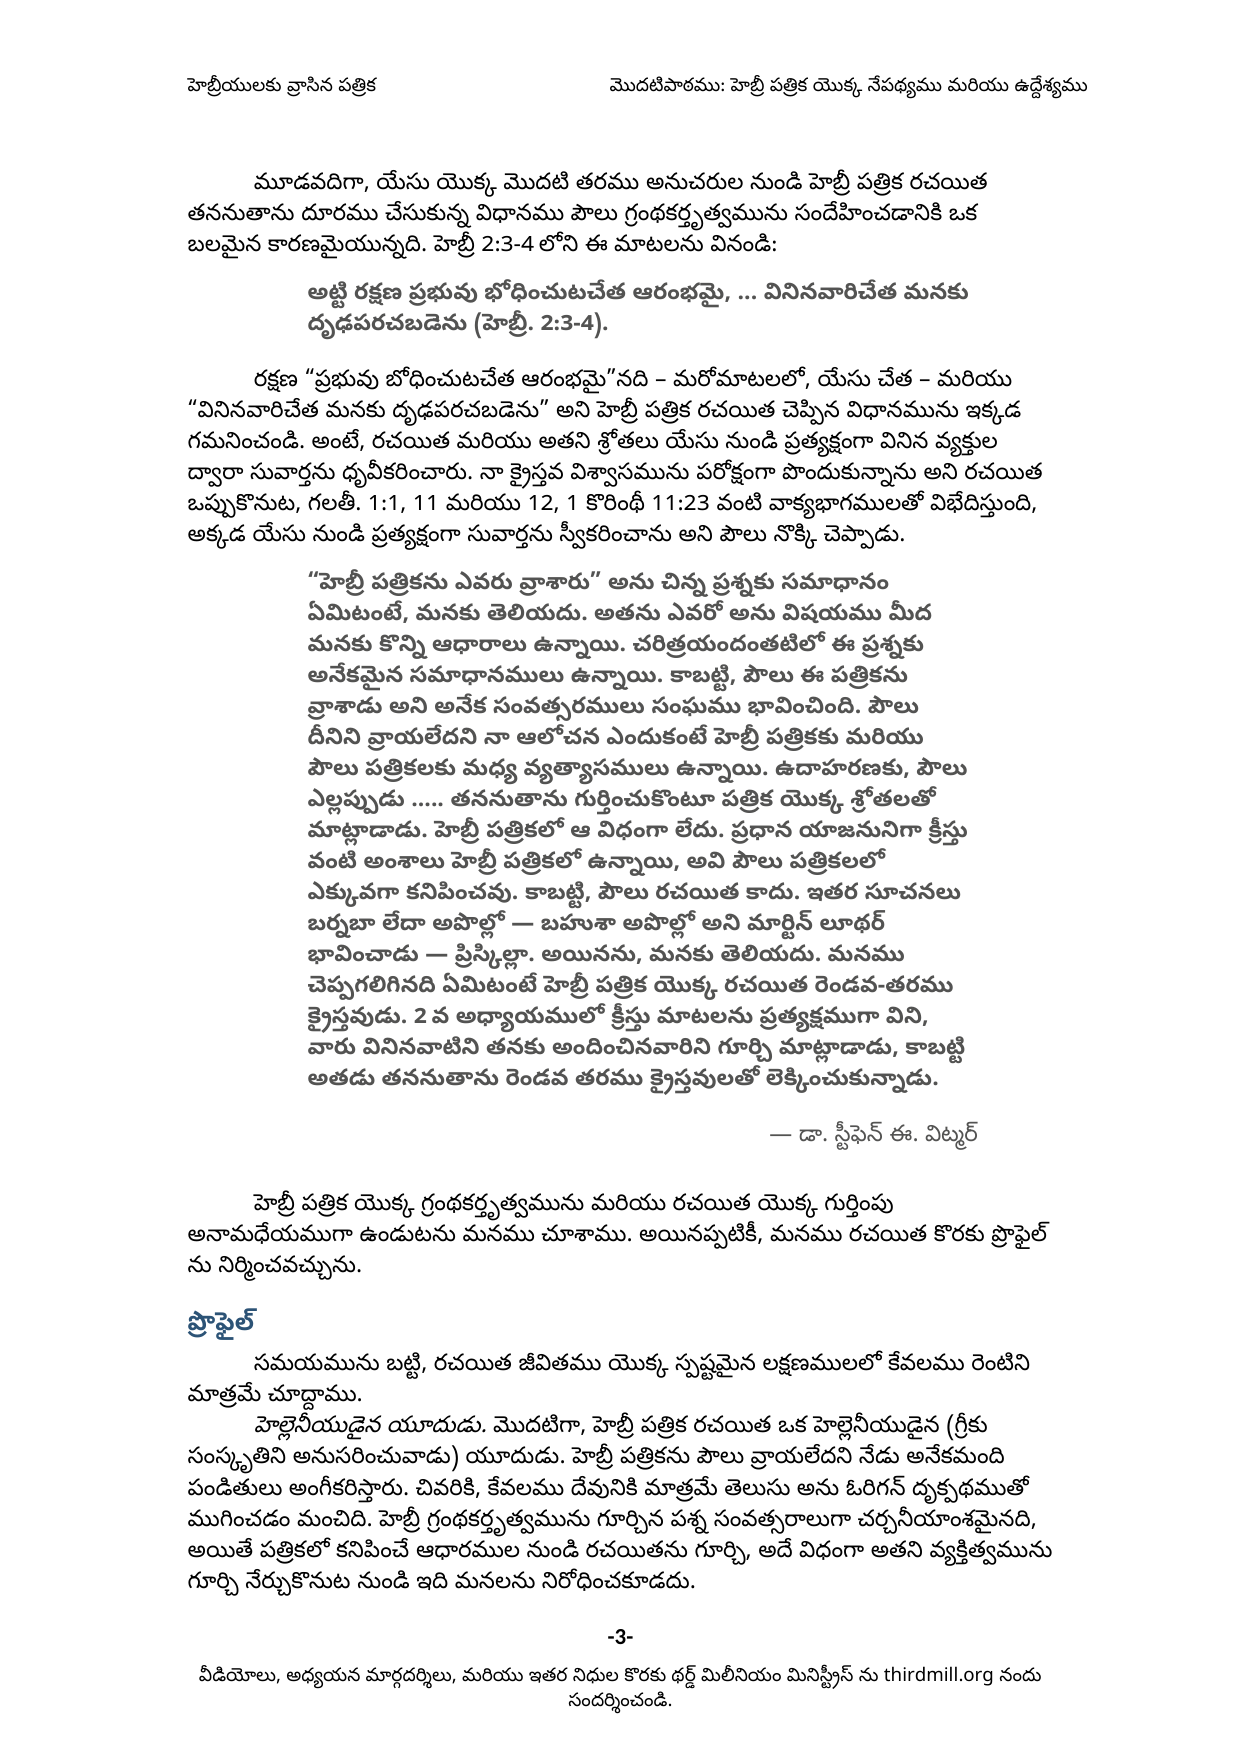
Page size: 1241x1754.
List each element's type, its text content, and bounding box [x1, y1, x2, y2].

text “హెబ్రీ పత్రికను ఎవరు వ్రాశారు” అను చిన్న ప్రశ్నకు సమాధానం ఏమిటంటే, మనకు తెలియదు. అతను ఎవరో అను విషయము మీద మనకు కొన్ని ఆధారాలు ఉన్నాయి. చరిత్రయందంతటిలో ఈ ప్రశ్నకు అనేకమైన సమాధానములు ఉన్నాయి. కాబట్టి, పౌలు ఈ పత్రికను వ్రాశాడు అని అనేక సంవత్సరములు సంఘము భావించింది. పౌలు దీనిని వ్రాయలేదని నా ఆలోచన ఎందుకంటే హెబ్రీ పత్రికకు మరియు పౌలు పత్రికలకు మధ్య వ్యత్యాసములు ఉన్నాయి. ఉదాహరణకు, పౌలు ఎల్లప్పుడు ..... తననుతాను గుర్తించుకొంటూ పత్రిక యొక్క శ్రోతలతో మాట్లాడాడు. హెబ్రీ పత్రికలో ఆ విధంగా లేదు. ప్రధాన యాజనునిగా క్రీస్తు వంటి అంశాలు హెబ్రీ పత్రికలో ఉన్నాయి, అవి పౌలు పత్రికలలో ఎక్కువగా కనిపించవు. కాబట్టి, పౌలు రచయిత కాదు. ఇతర సూచనలు బర్నబా లేదా అపొల్లో — బహుశా అపొల్లో అని మార్టిన్ లూథర్ భావించాడు — ప్రిస్కిల్లా. అయినను, మనకు తెలియదు. మనము చెప్పగలిగినది ఏమిటంటే హెబ్రీ పత్రిక యొక్క రచయిత రెండవ-తరము క్రైస్తవుడు. 2వ అధ్యాయములో క్రీస్తు మాటలను ప్రత్యక్షముగా విని, వారు వినినవాటిని తనకు అందించినవారిని గూర్చి మాట్లాడాడు, కాబట్టి అతడు తననుతాను రెండవ తరము క్రైస్తవులతో లెక్కించుకున్నాడు. [307, 569, 978, 1097]
text అట్టి రక్షణ ప్రభువు భోధించుటచేత ఆరంభమై, ... వినినవారిచేత మనకు దృఢపరచబడెను (హెబ్రీ. 2:3-4). [307, 279, 978, 341]
text హెల్లెనీయుడైన యూదుడు. మొదటిగా, హెబ్రీ పత్రిక రచయిత ఒక హెల్లెనీయుడైన (గ్రీకు సంస్కృతిని అనుసరించువాడు) యూదుడు. హెబ్రీ పత్రికను పౌలు వ్రాయలేదని నేడు అనేకమంది పండితులు అంగీకరిస్తారు. చివరికి, కేవలము దేవునికి మాత్రమే తెలుసు అను ఓరిగన్ దృక్పథముతో ముగించడం మంచిది. హెబ్రీ గ్రంథకర్తృత్వమును గూర్చిన పశ్న సంవత్సరాలుగా చర్చనీయాంశమైనది, అయితే పత్రికలో కనిపించే ఆధారముల నుండి రచయితను గూర్చి, అదే విధంగా అతని వ్యక్తిత్వమును గూర్చి నేర్చుకొనుట నుండి ఇది మనలను నిరోధించకూడదు. [187, 1413, 1053, 1599]
text రక్షణ “ప్రభువు బోధించుటచేత ఆరంభమై”నది – మరోమాటలలో, యేసు చేత – మరియు “వినినవారిచేత మనకు దృఢపరచబడెను” అని హెబ్రీ పత్రిక రచయిత చెప్పిన విధానమును ఇక్కడ గమనించండి. అంటే, రచయిత మరియు అతని శ్రోతలు యేసు నుండి ప్రత్యక్షంగా వినిన వ్యక్తుల ద్వారా సువార్తను ధృవీకరించారు. నా క్రైస్తవ విశ్వాసమును పరోక్షంగా పొందుకున్నాను అని రచయిత ఒప్పుకొనుట, గలతీ. 1:1, 11 మరియు 12, 1 కొరింథీ 11:23 వంటి వాక్యభాగములతో విభేదిస్తుంది, అక్కడ యేసు నుండి ప్రత్యక్షంగా సువార్తను స్వీకరించాను అని పౌలు నొక్కి చెప్పాడు. [187, 366, 1053, 553]
text — డా. స్టీఫెన్ ఈ. విట్మర్ [187, 1122, 978, 1153]
subtitle ప్రొఫైల్ [187, 1309, 1053, 1342]
text మూడవదిగా, యేసు యొక్క మొదటి తరము అనుచరుల నుండి హెబ్రీ పత్రిక రచయిత తననుతాను దూరము చేసుకున్న విధానము పౌలు గ్రంథకర్తృత్వమును సందేహించడానికి ఒక బలమైన కారణమైయున్నది. హెబ్రీ 2:3-4లోని ఈ మాటలను వినండి: [187, 169, 1053, 263]
text హెబ్రీ పత్రిక యొక్క గ్రంథకర్తృత్వమును మరియు రచయిత యొక్క గుర్తింపు అనామధేయముగా ఉండుటను మనము చూశాము. అయినప్పటికీ, మనము రచయిత కొరకు ప్రొఫైల్ ను నిర్మించవచ్చును. [187, 1191, 1053, 1284]
text సమయమును బట్టి, రచయిత జీవితము యొక్క స్పష్టమైన లక్షణములలో కేవలము రెంటిని మాత్రమే చూద్దాము. [187, 1351, 1053, 1413]
